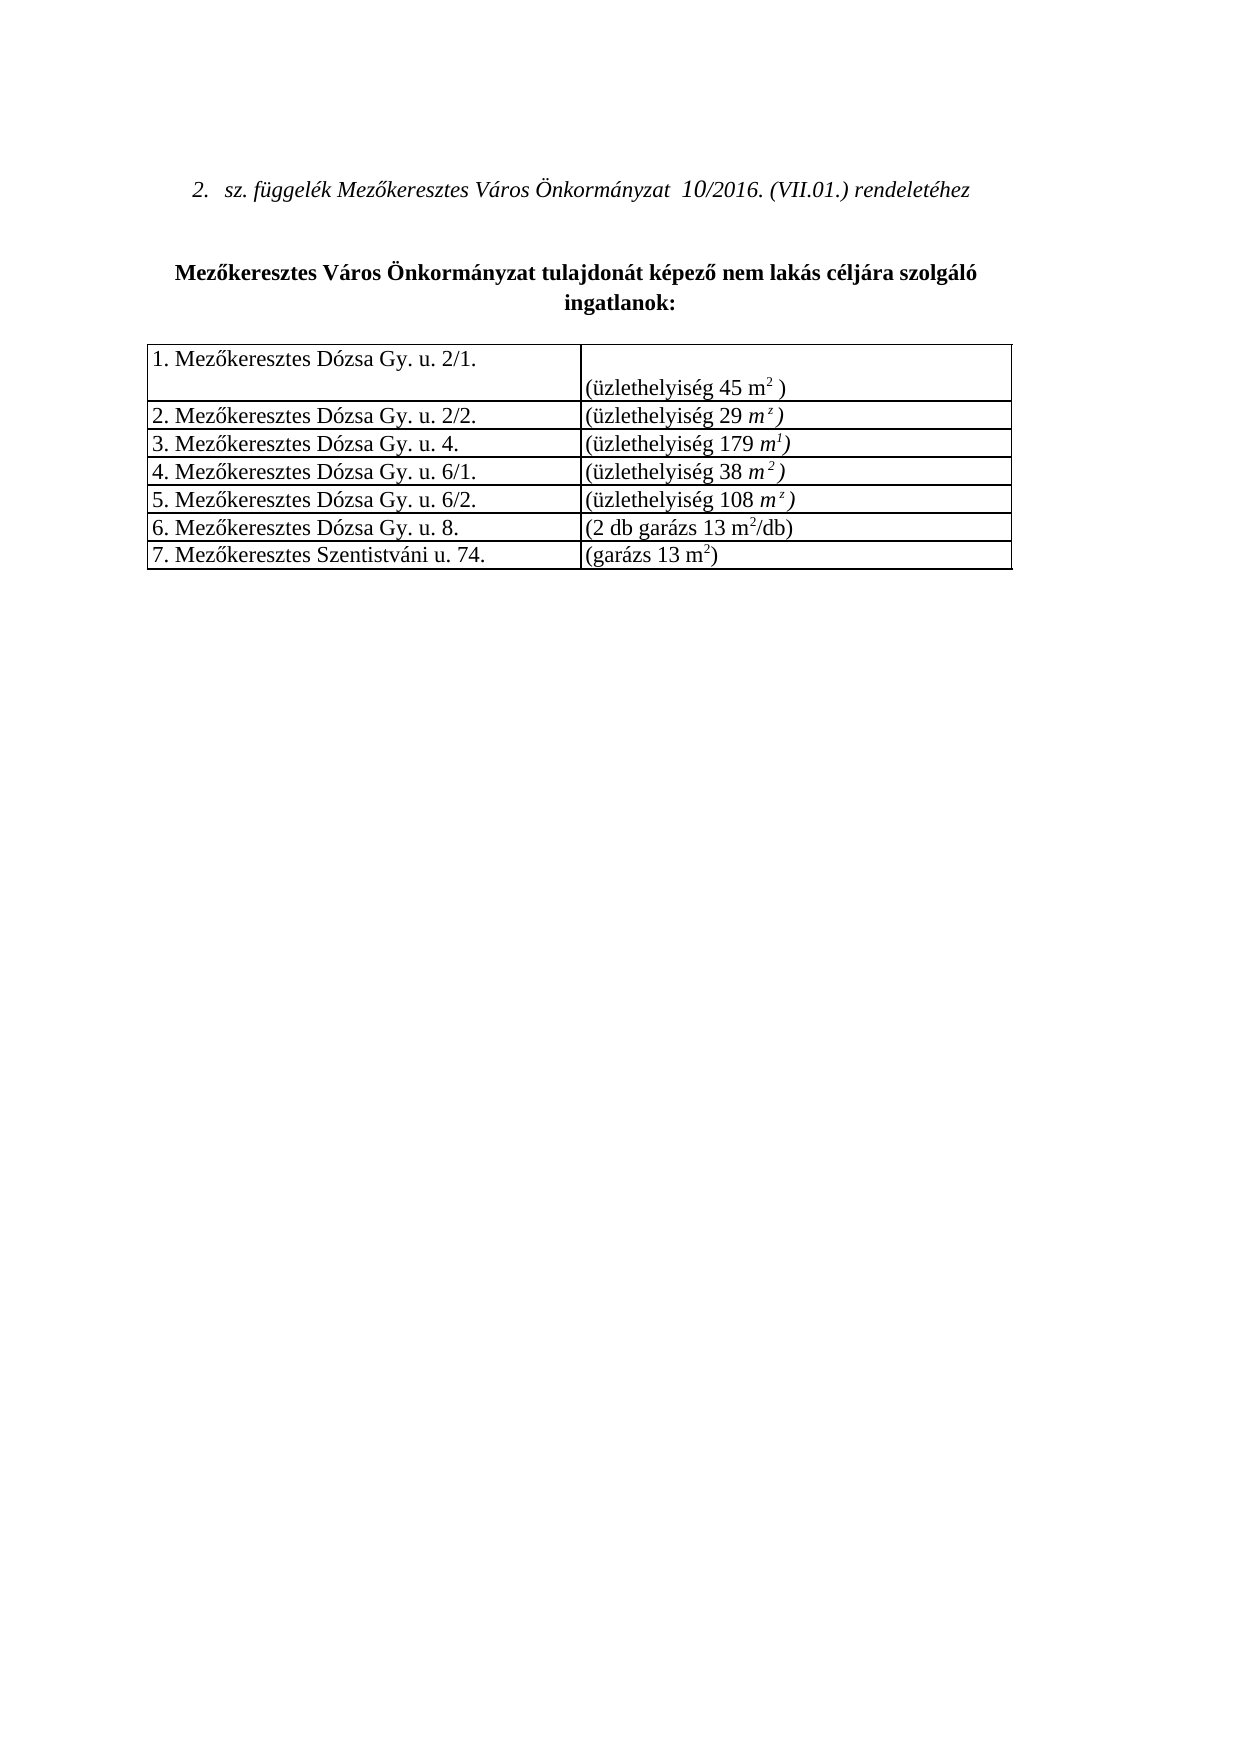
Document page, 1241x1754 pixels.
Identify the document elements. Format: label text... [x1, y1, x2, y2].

table_cell 5. Mezőkeresztes Dózsa Gy. u. 6/2. [148, 486, 580, 512]
table_cell (üzlethelyiség 38 m2) [582, 458, 1011, 484]
text ingatlanok: [148, 289, 1093, 315]
table_cell 6. Mezőkeresztes Dózsa Gy. u. 8. [148, 514, 580, 540]
table_cell 3. Mezőkeresztes Dózsa Gy. u. 4. [148, 430, 580, 456]
table_cell (2 db garázs 13 m2/db) [582, 514, 1011, 540]
table_cell (üzlethelyiség 108 mz) [582, 486, 1011, 512]
table_cell 4. Mezőkeresztes Dózsa Gy. u. 6/1. [148, 458, 580, 484]
table_cell 2. Mezőkeresztes Dózsa Gy. u. 2/2. [148, 402, 580, 428]
list sz. függelék Mezőkeresztes Város Önkormányzat 10/2016. (VII.01.) rendeletéhez [192, 174, 1093, 203]
table_cell (üzlethelyiség 179 m1) [582, 430, 1011, 456]
table_header 1. Mezőkeresztes Dózsa Gy. u. 2/1. [148, 345, 580, 400]
table_header (üzlethelyiség 45 m2 ) [582, 345, 1011, 400]
table_cell 7. Mezőkeresztes Szentistváni u. 74. [148, 542, 580, 568]
text Mezőkeresztes Város Önkormányzat tulajdonát képező nem lakás céljára szolgáló [174, 259, 1093, 286]
table_cell (üzlethelyiség 29 mz) [582, 402, 1011, 428]
table_cell (garázs 13 m2) [582, 542, 1011, 568]
